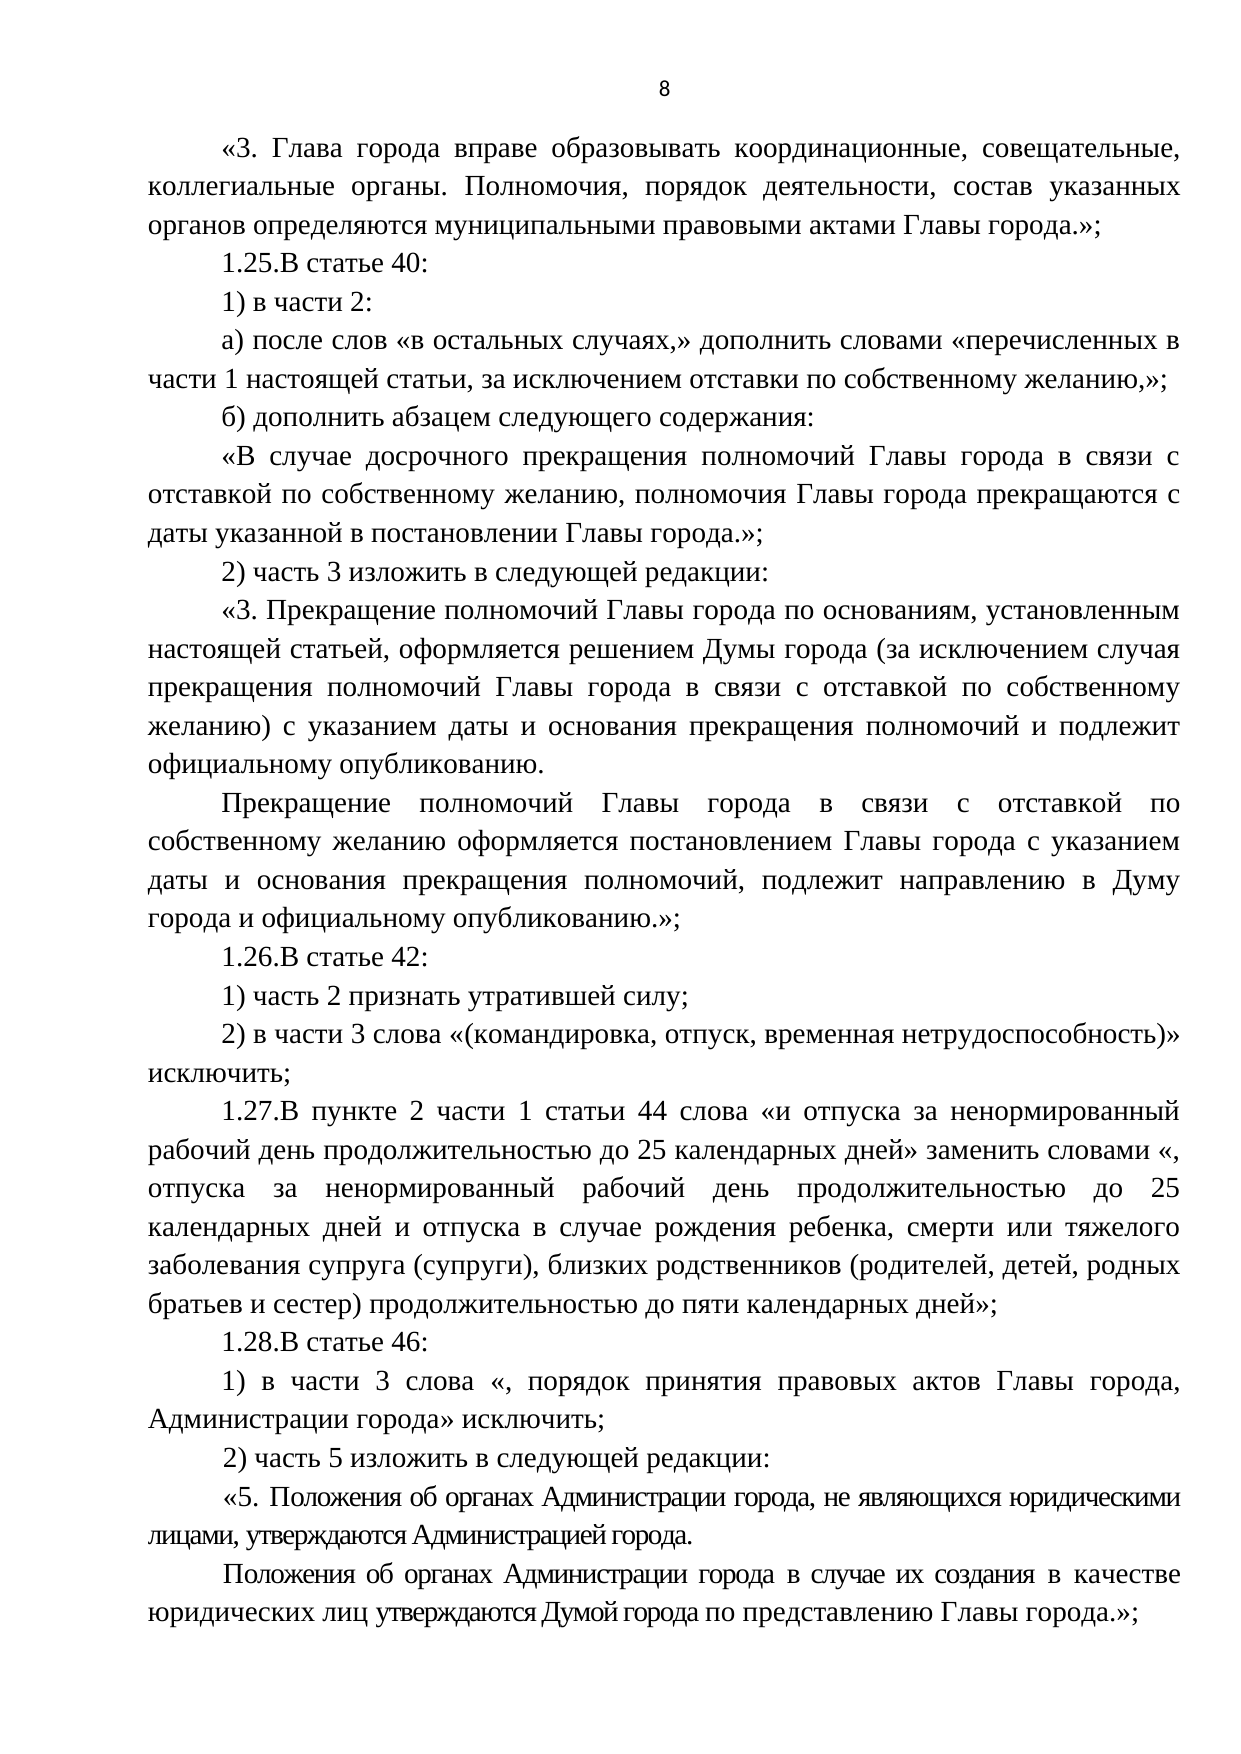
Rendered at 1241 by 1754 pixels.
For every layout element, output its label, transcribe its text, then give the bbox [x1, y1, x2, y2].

text 1) в части 3 слова «, порядок принятия правовых актов Главы города, Администрации города» исключить; [148, 1363, 1181, 1435]
text 1) часть 2 признать утратившей силу; [148, 978, 1181, 1011]
text «В случае досрочного прекращения полномочий Главы города в связи с отставкой по собственному желанию, полномочия Главы города прекращаются с даты указанной в постановлении Главы города.»; [148, 438, 1181, 549]
text 2) часть 3 изложить в следующей редакции: [148, 554, 1181, 587]
text 1.26.В статье 42: [148, 939, 1181, 973]
text 1.28.В статье 46: [148, 1324, 1181, 1358]
text «3. Глава города вправе образовывать координационные, совещательные, коллегиальные органы. Полномочия, порядок деятельности, состав указанных органов определяются муниципальными правовыми актами Главы города.»; [148, 130, 1181, 240]
text Прекращение полномочий Главы города в связи с отставкой по собственному желанию оформляется постановлением Главы города с указанием даты и основания прекращения полномочий, подлежит направлению в Думу города и официальному опубликованию.»; [148, 785, 1181, 934]
text 1.27.В пункте 2 части 1 статьи 44 слова «и отпуска за ненормированный рабочий день продолжительностью до 25 календарных дней» заменить словами «, отпуска за ненормированный рабочий день продолжительностью до 25 календарных дней и отпуска в случае рождения ребенка, смерти или тяжелого заболевания супруга (супруги), близких родственников (родителей, детей, родных братьев и сестер) продолжительностью до пяти календарных дней»; [148, 1093, 1181, 1319]
text 2) в части 3 слова «(командировка, отпуск, временная нетрудоспособность)» исключить; [148, 1016, 1181, 1088]
text «3. Прекращение полномочий Главы города по основаниям, установленным настоящей статьей, оформляется решением Думы города (за исключением случая прекращения полномочий Главы города в связи с отставкой по собственному желанию) с указанием даты и основания прекращения полномочий и подлежит официальному опубликованию. [148, 592, 1181, 780]
text 2) часть 5 изложить в следующей редакции: [148, 1440, 1181, 1474]
text а) после слов «в остальных случаях,» дополнить словами «перечисленных в части 1 настоящей статьи, за исключением отставки по собственному желанию,»; [148, 322, 1181, 394]
text 1) в части 2: [148, 284, 1181, 317]
text Положения об органах Администрации города в случае их создания в качестве юридических лиц утверждаются Думой города по представлению Главы города.»; [148, 1556, 1181, 1628]
text «5. Положения об органах Администрации города, не являющихся юридическими лицами, утверждаются Администрацией города. [148, 1479, 1181, 1551]
text 1.25.В статье 40: [148, 245, 1181, 279]
text б) дополнить абзацем следующего содержания: [148, 399, 1181, 433]
